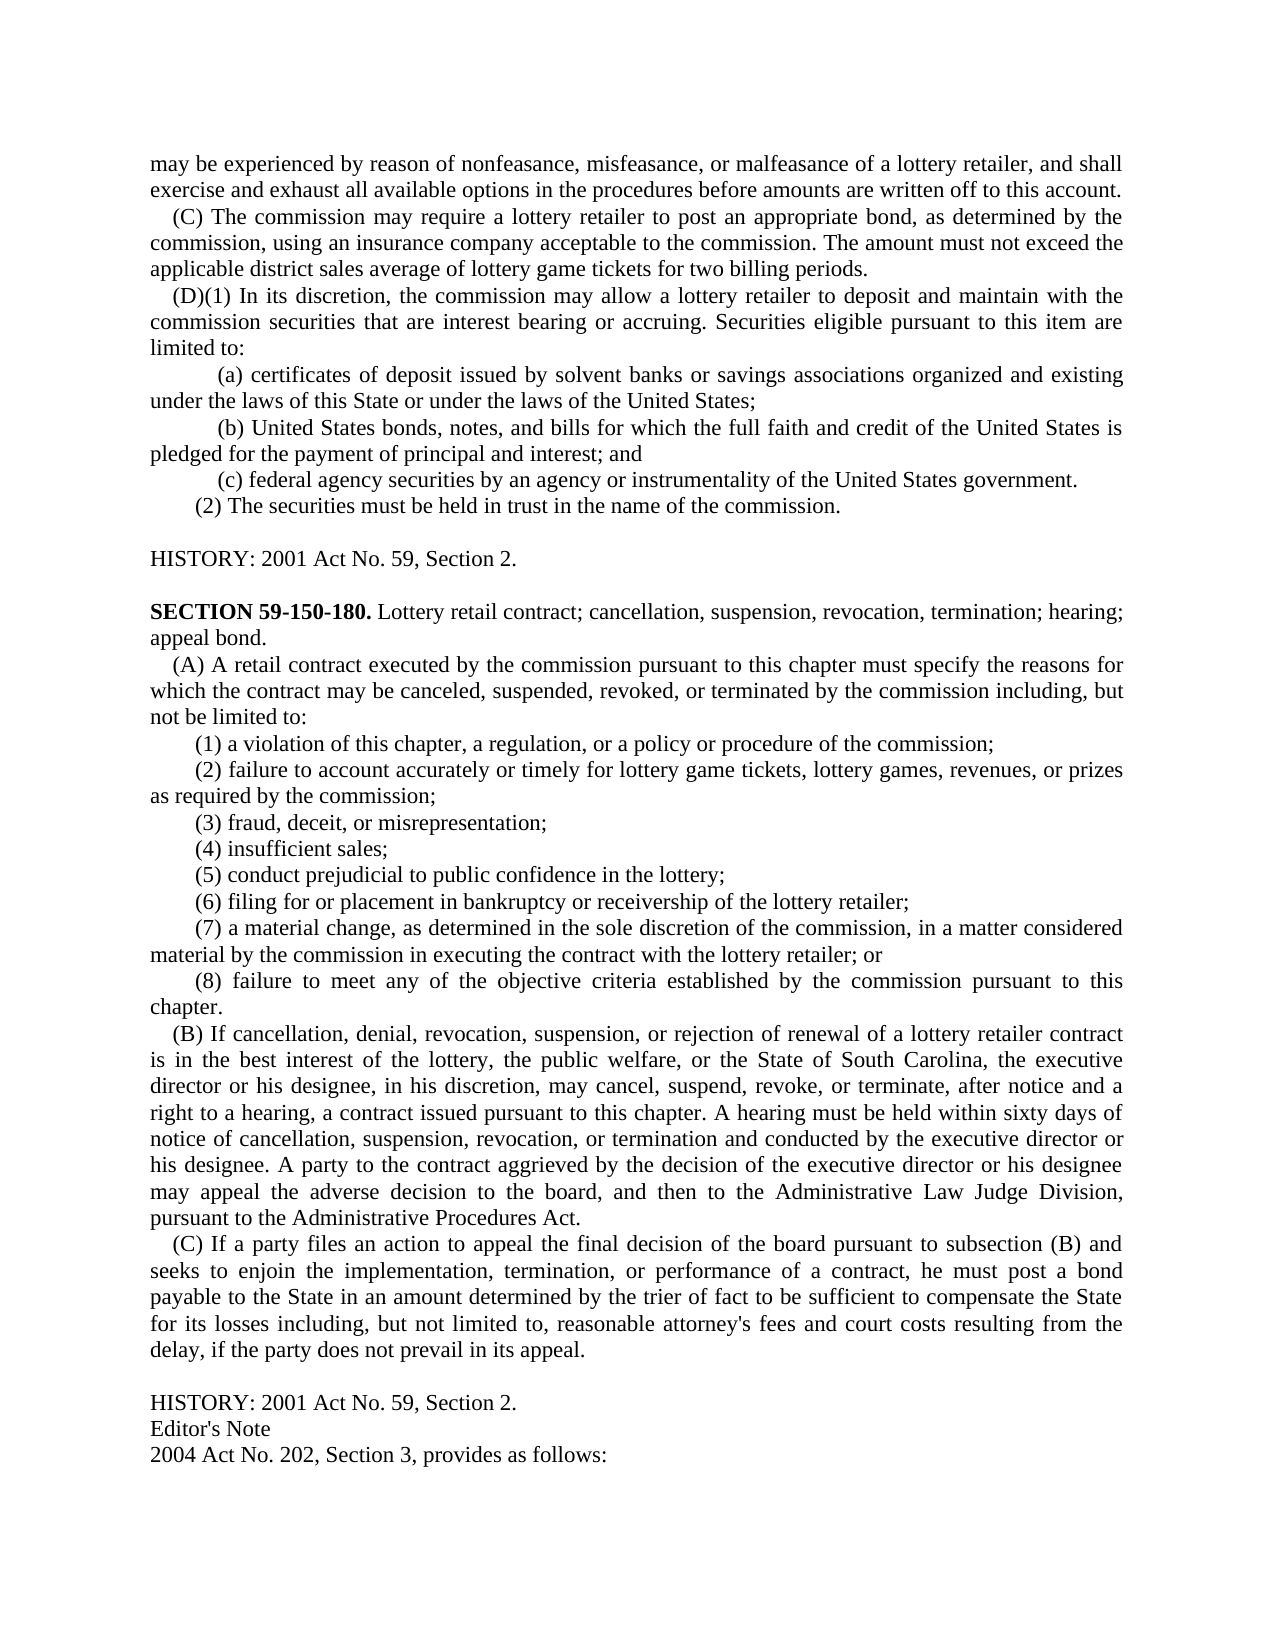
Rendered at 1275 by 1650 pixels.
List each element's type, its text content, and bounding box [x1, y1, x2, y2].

text (7) a material change, as determined in the sole discretion of the commission, in a matter considered material by the commission in executing the contract with the lottery retailer; or [150, 914, 1125, 967]
text (a) certificates of deposit issued by solvent banks or savings associations organized and existing under the laws of this State or under the laws of the United States; [150, 361, 1125, 413]
text (8) failure to meet any of the objective criteria established by the commission pursuant to this chapter. [150, 967, 1125, 1020]
text (c) federal agency securities by an agency or instrumentality of the United States government. [150, 466, 1125, 493]
text (2) failure to account accurately or timely for lottery game tickets, lottery games, revenues, or prizes as required by the commission; [150, 756, 1125, 809]
text HISTORY: 2001 Act No. 59, Section 2. [150, 1389, 1125, 1415]
text (3) fraud, deceit, or misrepresentation; [150, 809, 1125, 835]
text (2) The securities must be held in trust in the name of the commission. [150, 493, 1125, 519]
text (5) conduct prejudicial to public confidence in the lottery; [150, 862, 1125, 888]
text (C) If a party files an action to appeal the final decision of the board pursuant to subsection (B) and seeks to enjoin the implementation, termination, or performance of a contract, he must post a bond payable to the State in an amount determined by the trier of fact to be sufficient to compensate the State for its losses including, but not limited to, reasonable attorney's fees and court costs resulting from the delay, if the party does not prevail in its appeal. [150, 1231, 1125, 1362]
text HISTORY: 2001 Act No. 59, Section 2. [150, 545, 1125, 572]
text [150, 150, 1125, 203]
text 2004 Act No. 202, Section 3, provides as follows: [150, 1441, 1125, 1468]
text (b) United States bonds, notes, and bills for which the full faith and credit of the United States is pledged for the payment of principal and interest; and [150, 413, 1125, 466]
text Editor's Note [150, 1415, 1125, 1441]
text (6) filing for or placement in bankruptcy or receivership of the lottery retailer; [150, 888, 1125, 914]
text (4) insufficient sales; [150, 835, 1125, 862]
text (B) If cancellation, denial, revocation, suspension, or rejection of renewal of a lottery retailer contract is in the best interest of the lottery, the public welfare, or the State of South Carolina, the executive director or his designee, in his discretion, may cancel, suspend, revoke, or terminate, after notice and a right to a hearing, a contract issued pursuant to this chapter. A hearing must be held within sixty days of notice of cancellation, suspension, revocation, or termination and conducted by the executive director or his designee. A party to the contract aggrieved by the decision of the executive director or his designee may appeal the adverse decision to the board, and then to the Administrative Law Judge Division, pursuant to the Administrative Procedures Act. [150, 1020, 1125, 1231]
text (A) A retail contract executed by the commission pursuant to this chapter must specify the reasons for which the contract may be canceled, suspended, revoked, or terminated by the commission including, but not be limited to: [150, 651, 1125, 730]
text SECTION 59-150-180. Lottery retail contract; cancellation, suspension, revocation, termination; hearing; appeal bond. [150, 598, 1125, 651]
text (C) The commission may require a lottery retailer to post an appropriate bond, as determined by the commission, using an insurance company acceptable to the commission. The amount must not exceed the applicable district sales average of lottery game tickets for two billing periods. [150, 203, 1125, 282]
text (D)(1) In its discretion, the commission may allow a lottery retailer to deposit and maintain with the commission securities that are interest bearing or accruing. Securities eligible pursuant to this item are limited to: [150, 282, 1125, 361]
text (1) a violation of this chapter, a regulation, or a policy or procedure of the commission; [150, 730, 1125, 756]
